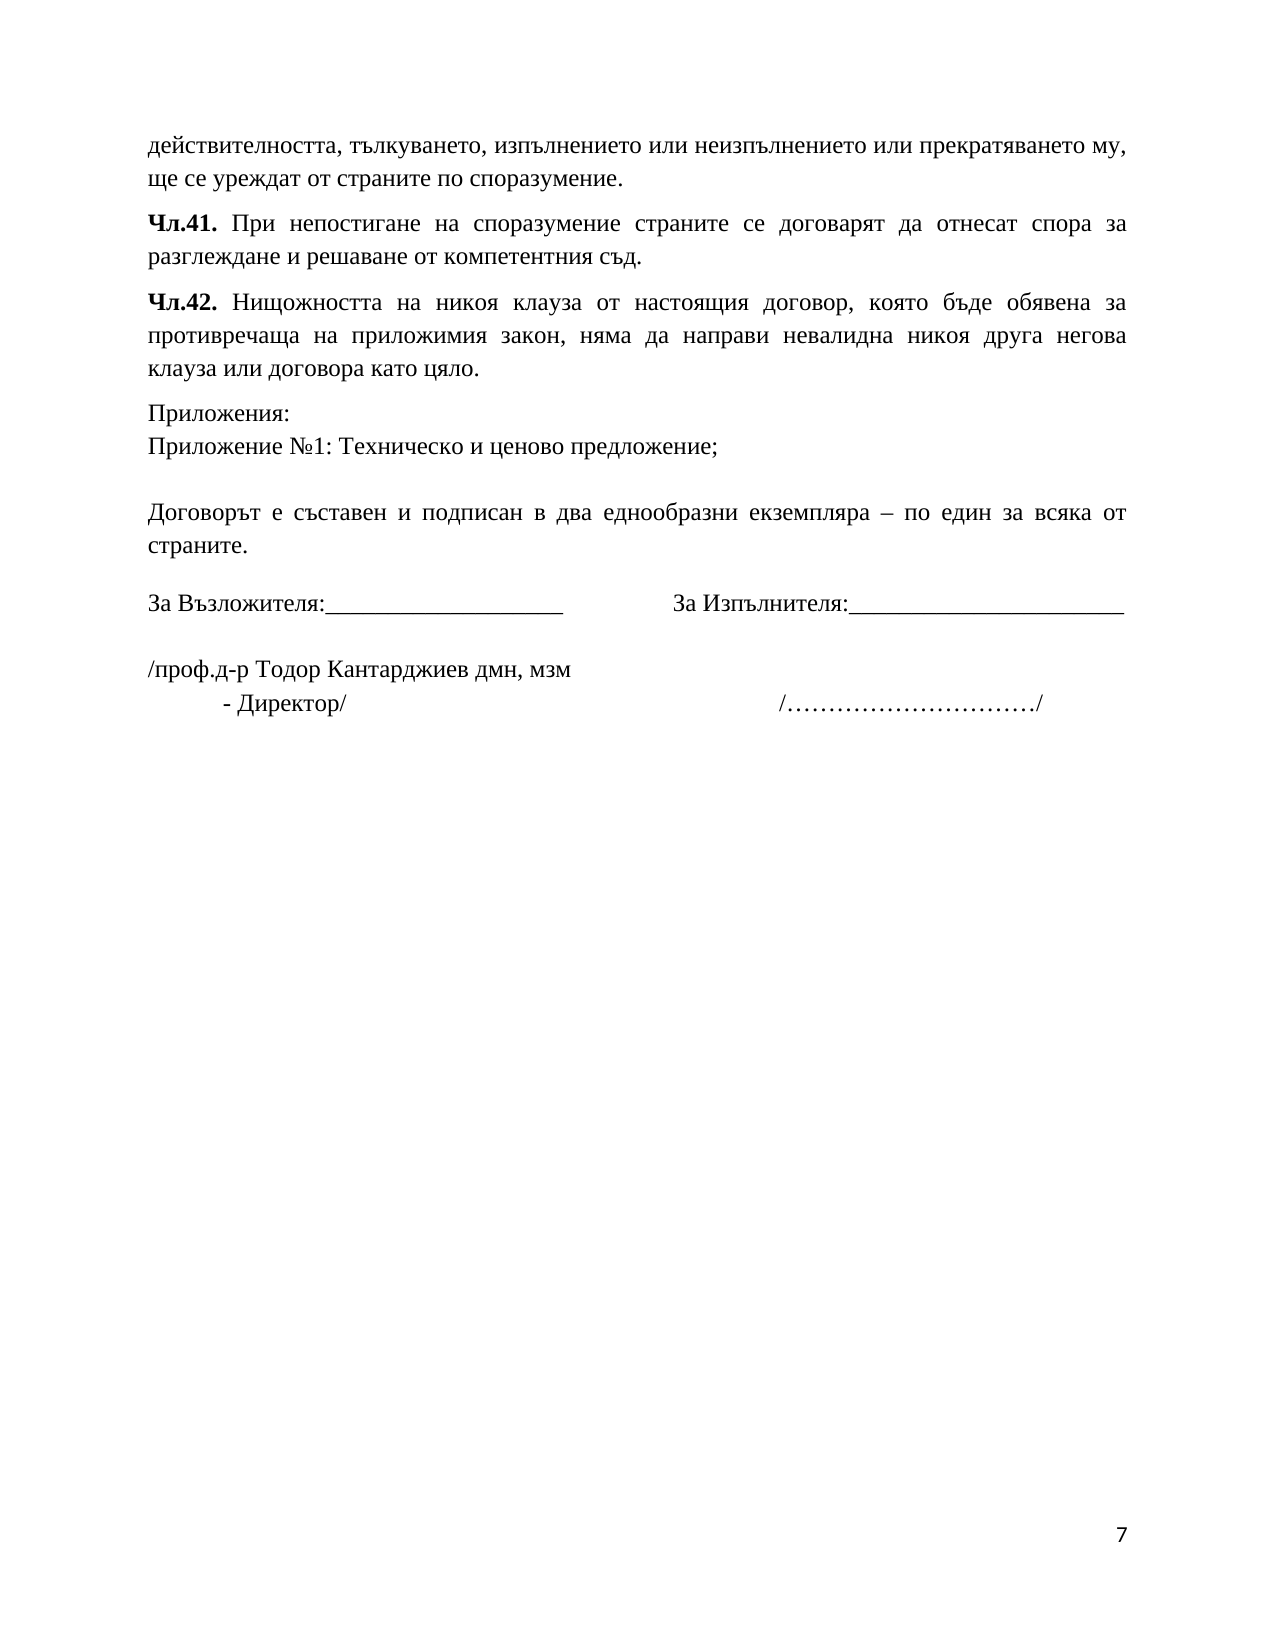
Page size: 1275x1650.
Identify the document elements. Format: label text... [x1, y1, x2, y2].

text /проф.д-р Тодор Кантарджиев дмн, мзм [148, 654, 1127, 683]
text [148, 130, 1127, 192]
text Чл.41. При непостигане на споразумение страните се договарят да отнесат спора за разглеждане и решаване от компетентния съд. [148, 208, 1127, 270]
text Приложение №1: Техническо и ценово предложение; [148, 431, 1127, 460]
text Договорът е съставен и подписан в два еднообразни екземпляра – по един за всяка от страните. [148, 497, 1127, 559]
text Приложения: [148, 398, 1127, 427]
text За Възложителя:___________________ За Изпълнителя:______________________ [148, 588, 1127, 617]
text - Директор/ /…………………………/ [148, 688, 1127, 716]
text Чл.42. Нищожността на никоя клауза от настоящия договор, която бъде обявена за противречаща на приложимия закон, няма да направи невалидна никоя друга негова клауза или договора като цяло. [148, 287, 1127, 382]
